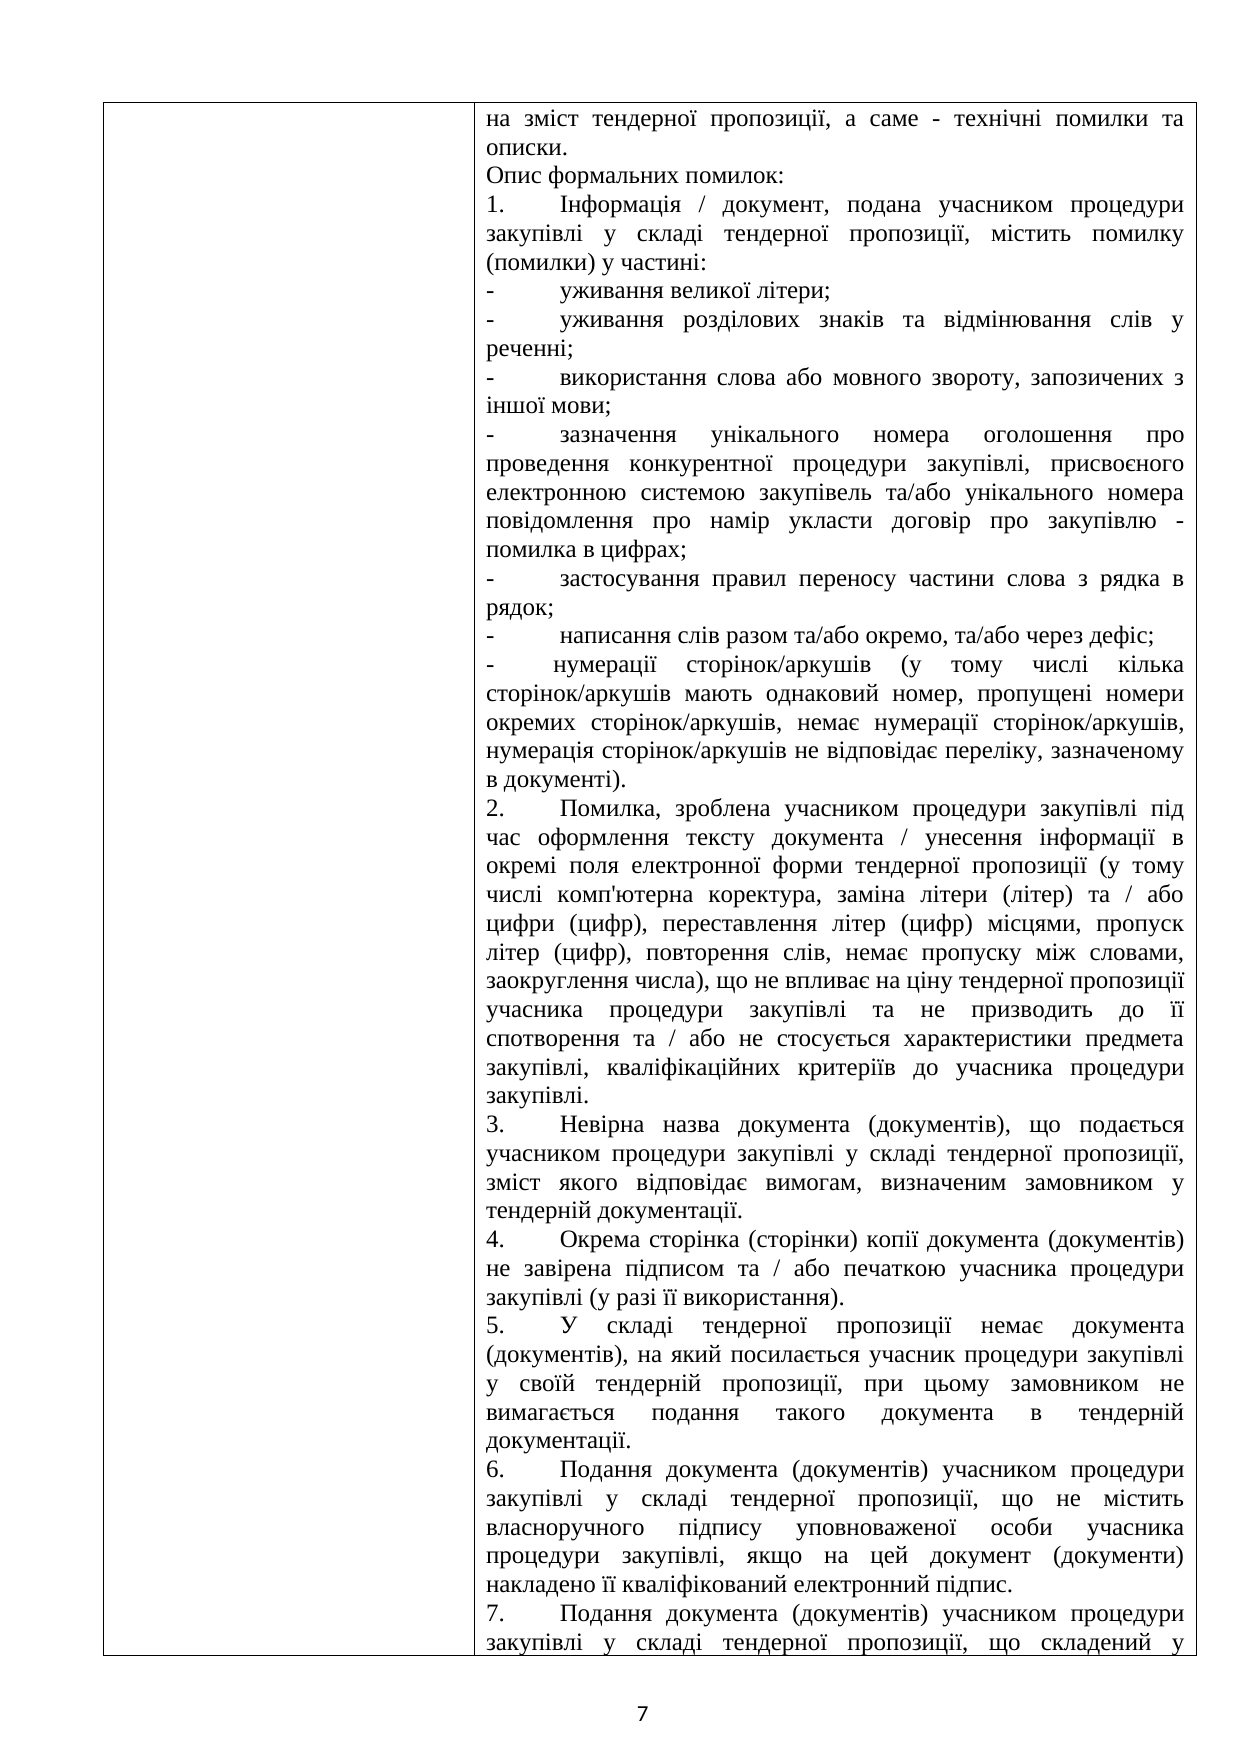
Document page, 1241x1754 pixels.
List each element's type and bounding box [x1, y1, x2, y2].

table_cell [475, 103, 1196, 1655]
table_cell [104, 103, 474, 1655]
